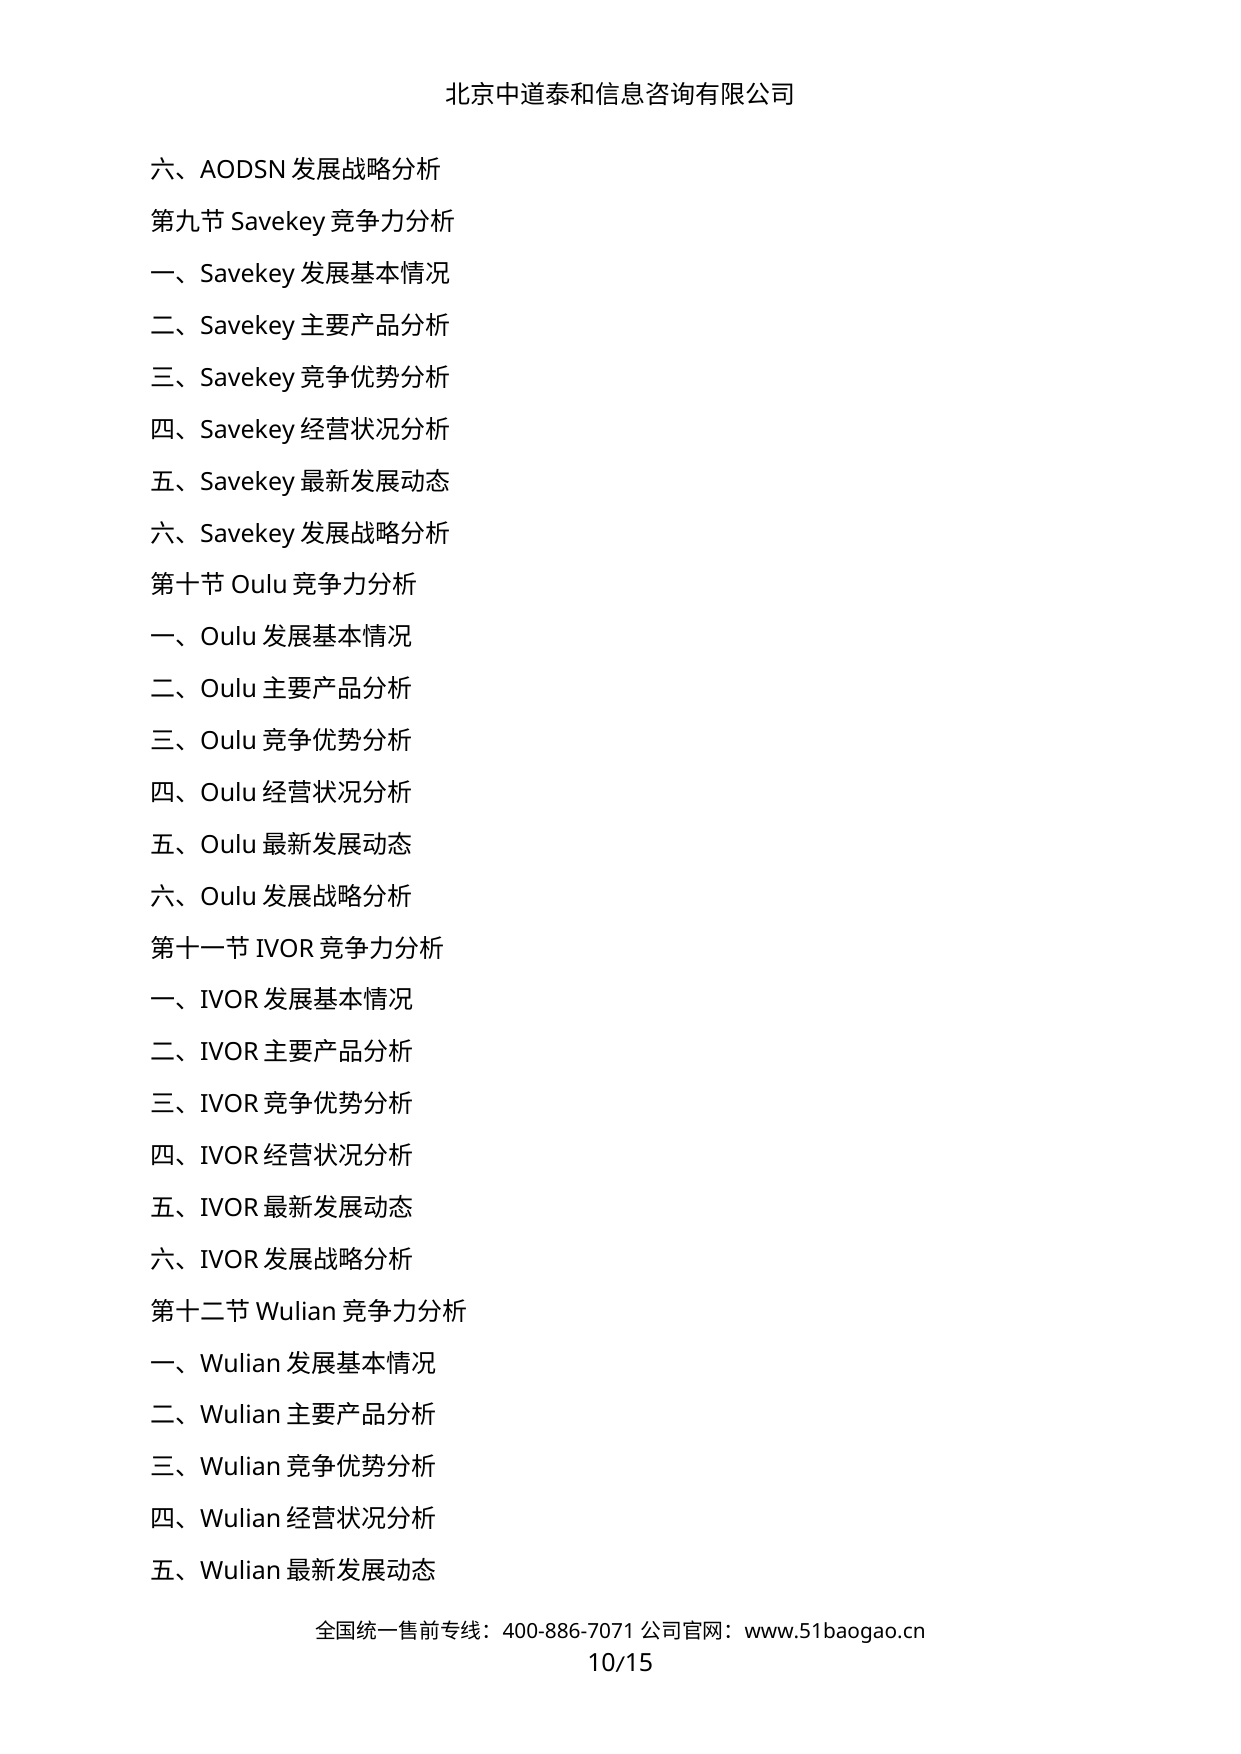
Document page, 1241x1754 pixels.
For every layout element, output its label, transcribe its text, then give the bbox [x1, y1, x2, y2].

text 六、IVOR发展战略分析 [150, 1239, 1090, 1276]
text 六、AODSN发展战略分析 [150, 150, 1090, 186]
text 第十一节 IVOR竞争力分析 [150, 928, 1090, 964]
text 第十节 Oulu竞争力分析 [150, 565, 1090, 601]
text 第九节 Savekey竞争力分析 [150, 202, 1090, 238]
text 四、Savekey经营状况分析 [150, 409, 1090, 446]
text 二、Oulu主要产品分析 [150, 669, 1090, 705]
text 一、Oulu发展基本情况 [150, 617, 1090, 653]
text 二、Savekey主要产品分析 [150, 306, 1090, 342]
text 六、Savekey发展战略分析 [150, 513, 1090, 549]
text 四、Oulu经营状况分析 [150, 772, 1090, 809]
text 第十二节 Wulian竞争力分析 [150, 1291, 1090, 1327]
text 二、IVOR主要产品分析 [150, 1032, 1090, 1068]
text 六、Oulu发展战略分析 [150, 876, 1090, 912]
text 一、Savekey发展基本情况 [150, 254, 1090, 290]
text 五、IVOR最新发展动态 [150, 1187, 1090, 1224]
text 四、Wulian经营状况分析 [150, 1499, 1090, 1535]
text 三、IVOR竞争优势分析 [150, 1084, 1090, 1120]
text 三、Wulian竞争优势分析 [150, 1447, 1090, 1483]
text 二、Wulian主要产品分析 [150, 1395, 1090, 1431]
text 五、Wulian最新发展动态 [150, 1551, 1090, 1587]
text 五、Oulu最新发展动态 [150, 824, 1090, 861]
text 一、IVOR发展基本情况 [150, 980, 1090, 1016]
text 三、Savekey竞争优势分析 [150, 357, 1090, 394]
text 一、Wulian发展基本情况 [150, 1343, 1090, 1379]
text 五、Savekey最新发展动态 [150, 461, 1090, 497]
text 四、IVOR经营状况分析 [150, 1136, 1090, 1172]
text 三、Oulu竞争优势分析 [150, 721, 1090, 757]
